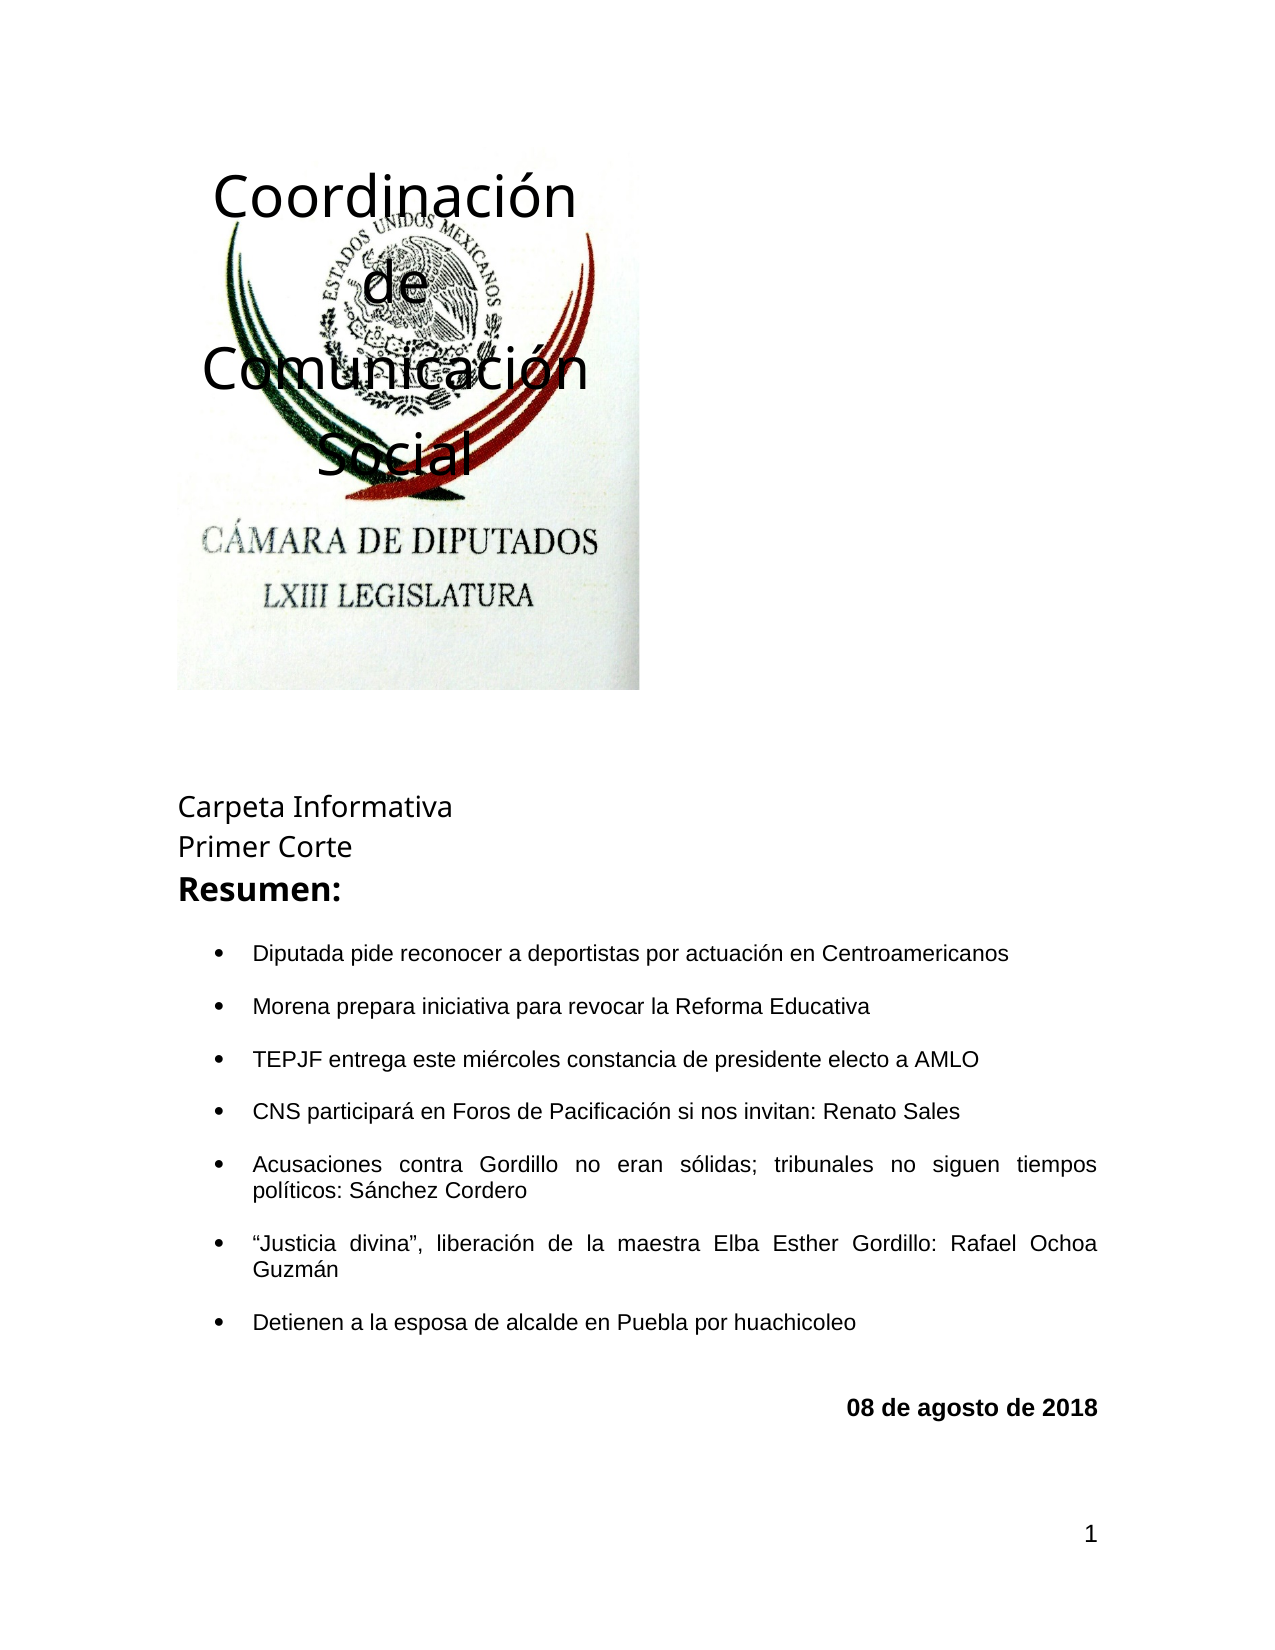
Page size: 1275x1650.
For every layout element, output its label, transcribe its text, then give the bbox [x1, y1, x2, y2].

list Detienen a la esposa de alcalde en Puebla por huachicoleo [215, 1309, 1098, 1336]
list “Justicia divina”, liberación de la maestra Elba Esther Gordillo: Rafael Ochoa Guzmán [215, 1230, 1098, 1283]
picture [177, 147, 640, 690]
list Acusaciones contra Gordillo no eran sólidas; tribunales no siguen tiempos políticos: Sánchez Cordero [215, 1151, 1098, 1204]
text Carpeta Informativa [177, 787, 1098, 826]
list Morena prepara iniciativa para revocar la Reforma Educativa [215, 993, 1098, 1019]
list CNS participará en Foros de Pacificación si nos invitan: Renato Sales [215, 1098, 1098, 1125]
list Diputada pide reconocer a deportistas por actuación en Centroamericanos [215, 940, 1098, 967]
text Resumen: [177, 866, 1098, 911]
text 08 de agosto de 2018 [177, 1393, 1098, 1422]
list TEPJF entrega este miércoles constancia de presidente electo a AMLO [215, 1046, 1098, 1072]
text Primer Corte [177, 826, 1098, 866]
